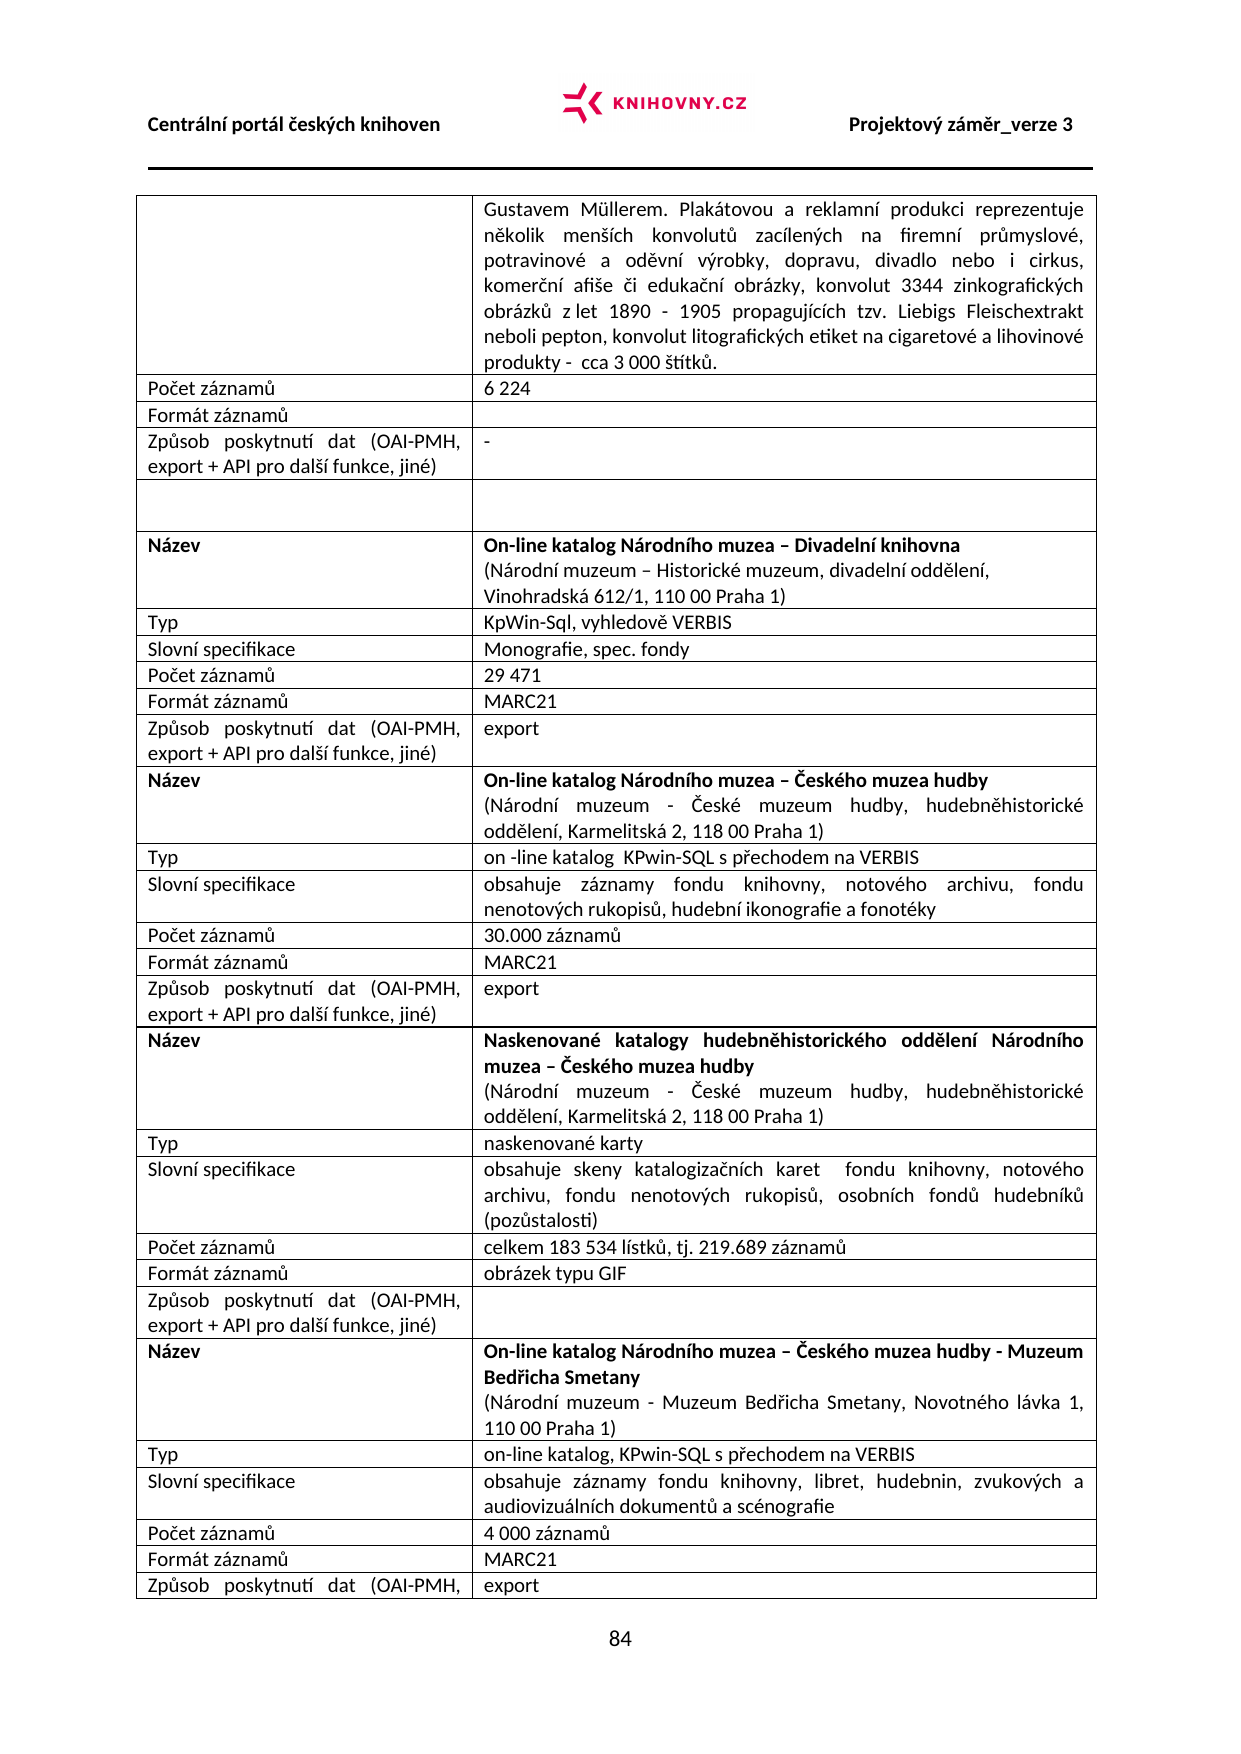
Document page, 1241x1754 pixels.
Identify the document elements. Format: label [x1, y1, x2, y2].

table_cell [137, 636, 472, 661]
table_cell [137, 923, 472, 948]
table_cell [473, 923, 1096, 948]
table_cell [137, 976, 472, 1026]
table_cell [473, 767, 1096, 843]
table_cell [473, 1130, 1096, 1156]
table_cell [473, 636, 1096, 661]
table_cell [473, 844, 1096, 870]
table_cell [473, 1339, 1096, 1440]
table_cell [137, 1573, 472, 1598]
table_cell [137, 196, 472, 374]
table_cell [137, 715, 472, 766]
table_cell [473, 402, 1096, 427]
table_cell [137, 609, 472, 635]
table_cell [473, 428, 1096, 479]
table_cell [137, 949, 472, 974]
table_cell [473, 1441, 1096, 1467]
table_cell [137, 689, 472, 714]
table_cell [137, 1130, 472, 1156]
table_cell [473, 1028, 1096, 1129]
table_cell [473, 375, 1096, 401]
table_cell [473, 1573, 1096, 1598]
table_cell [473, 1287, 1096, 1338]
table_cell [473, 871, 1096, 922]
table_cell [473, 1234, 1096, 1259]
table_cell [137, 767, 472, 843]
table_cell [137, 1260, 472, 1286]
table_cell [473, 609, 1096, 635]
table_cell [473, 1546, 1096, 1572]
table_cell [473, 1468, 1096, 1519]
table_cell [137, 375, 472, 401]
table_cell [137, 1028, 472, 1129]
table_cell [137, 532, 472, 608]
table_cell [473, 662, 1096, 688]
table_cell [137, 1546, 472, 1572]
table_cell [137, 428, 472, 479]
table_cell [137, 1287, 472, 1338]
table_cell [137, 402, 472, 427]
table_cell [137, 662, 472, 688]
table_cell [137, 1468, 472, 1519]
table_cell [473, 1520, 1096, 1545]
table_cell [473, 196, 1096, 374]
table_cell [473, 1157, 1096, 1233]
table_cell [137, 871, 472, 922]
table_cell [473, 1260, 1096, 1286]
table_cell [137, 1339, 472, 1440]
picture [558, 73, 756, 132]
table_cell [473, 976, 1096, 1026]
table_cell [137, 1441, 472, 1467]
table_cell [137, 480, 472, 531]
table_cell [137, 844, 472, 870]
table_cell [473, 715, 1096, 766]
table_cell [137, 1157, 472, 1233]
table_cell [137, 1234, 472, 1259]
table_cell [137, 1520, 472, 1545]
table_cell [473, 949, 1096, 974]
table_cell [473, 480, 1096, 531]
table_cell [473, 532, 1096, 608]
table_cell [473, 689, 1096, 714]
